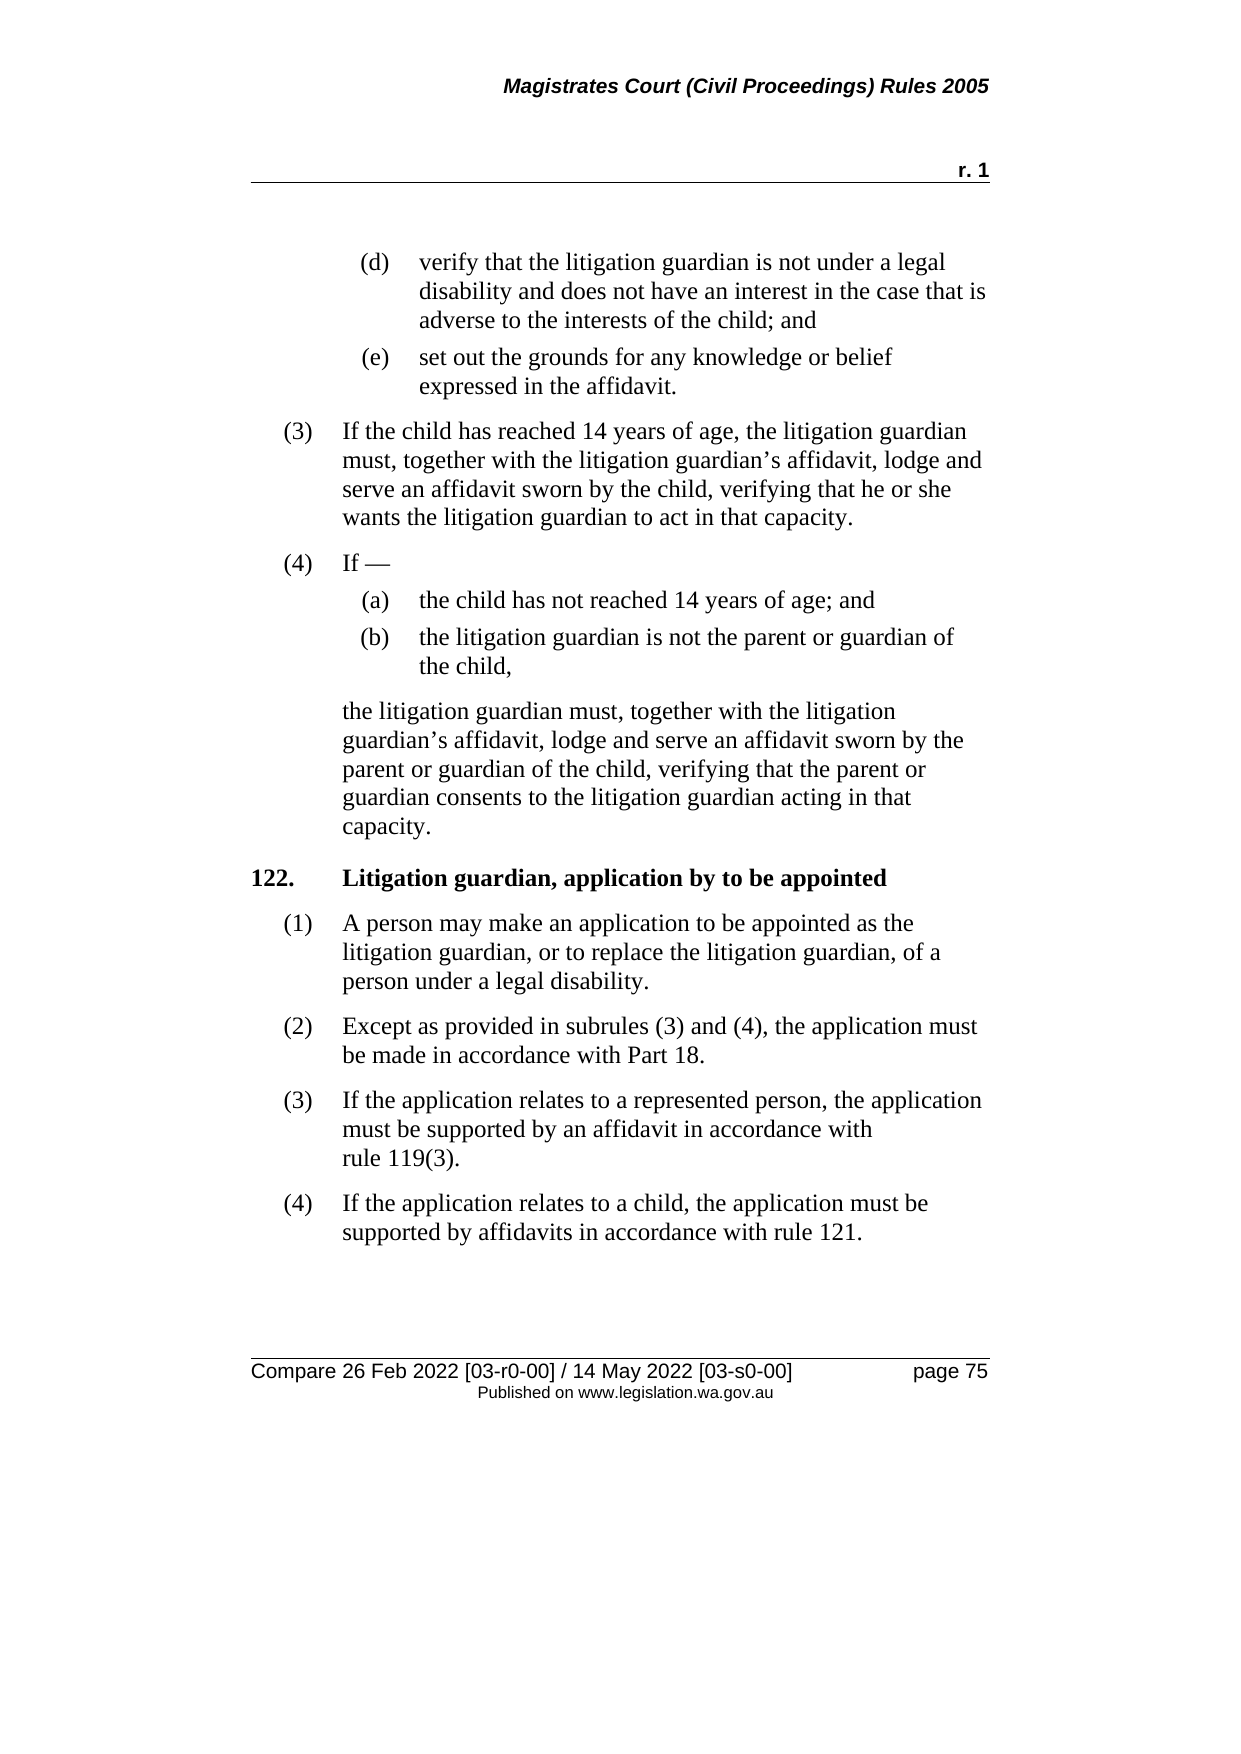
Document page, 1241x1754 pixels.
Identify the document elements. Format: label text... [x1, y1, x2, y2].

text (1) A person may make an application to be appointed as the litigation guardian, or to replace the litigation guardian, of a person under a legal disability. [251, 908, 990, 994]
text (2) Except as provided in subrules (3) and (4), the application must be made in accordance with Part 18. [251, 1011, 990, 1069]
text (3) If the application relates to a represented person, the application must be supported by an affidavit in accordance with rule 119(3). [251, 1085, 990, 1172]
text the litigation guardian must, together with the litigation guardian’s affidavit, lodge and serve an affidavit sworn by the parent or guardian of the child, verifying that the parent or guardian consents to the litigation guardian acting in that capacity. [251, 696, 990, 840]
text (b) the litigation guardian is not the parent or guardian of the child, [251, 622, 990, 679]
text (3) If the child has reached 14 years of age, the litigation guardian must, together with the litigation guardian’s affidavit, lodge and serve an affidavit sworn by the child, verifying that he or she wants the litigation guardian to act in that capacity. [251, 416, 990, 531]
text (e) set out the grounds for any knowledge or belief expressed in the affidavit. [251, 342, 990, 399]
text (a) the child has not reached 14 years of age; and [251, 585, 990, 614]
text (4) If — [251, 548, 990, 577]
subtitle 122. Litigation guardian, application by to be appointed [251, 863, 990, 892]
text (d) verify that the litigation guardian is not under a legal disability and does not have an interest in the case that is adverse to the interests of the child; and [251, 247, 990, 334]
text (4) If the application relates to a child, the application must be supported by affidavits in accordance with rule 121. [251, 1188, 990, 1246]
